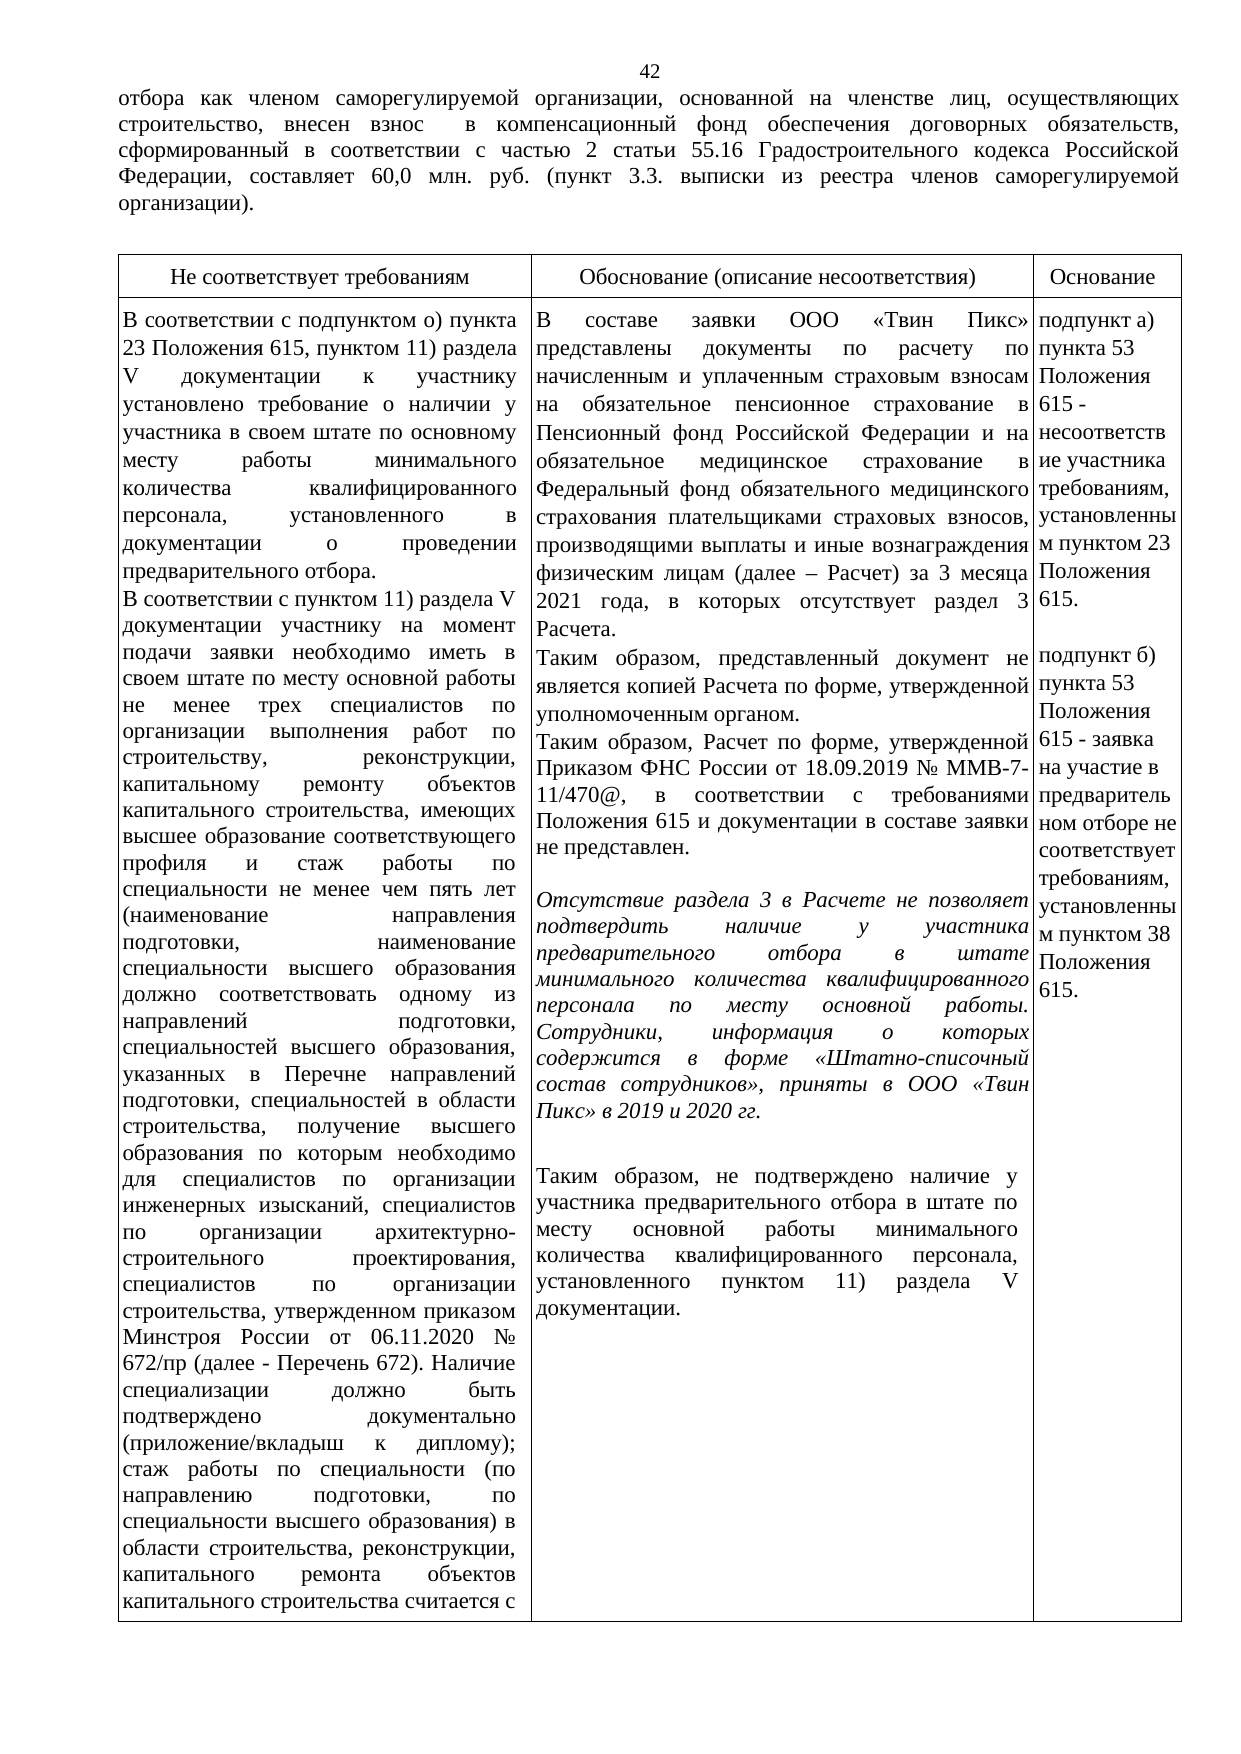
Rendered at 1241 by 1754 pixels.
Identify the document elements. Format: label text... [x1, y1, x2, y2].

table_header Основание [1034, 255, 1181, 297]
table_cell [119, 298, 531, 1621]
table_header Обоснование (описание несоответствия) [532, 255, 1033, 297]
table_header Не соответствует требованиям [119, 255, 531, 297]
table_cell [1034, 298, 1181, 1621]
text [118, 83, 1181, 215]
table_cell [532, 298, 1033, 1621]
